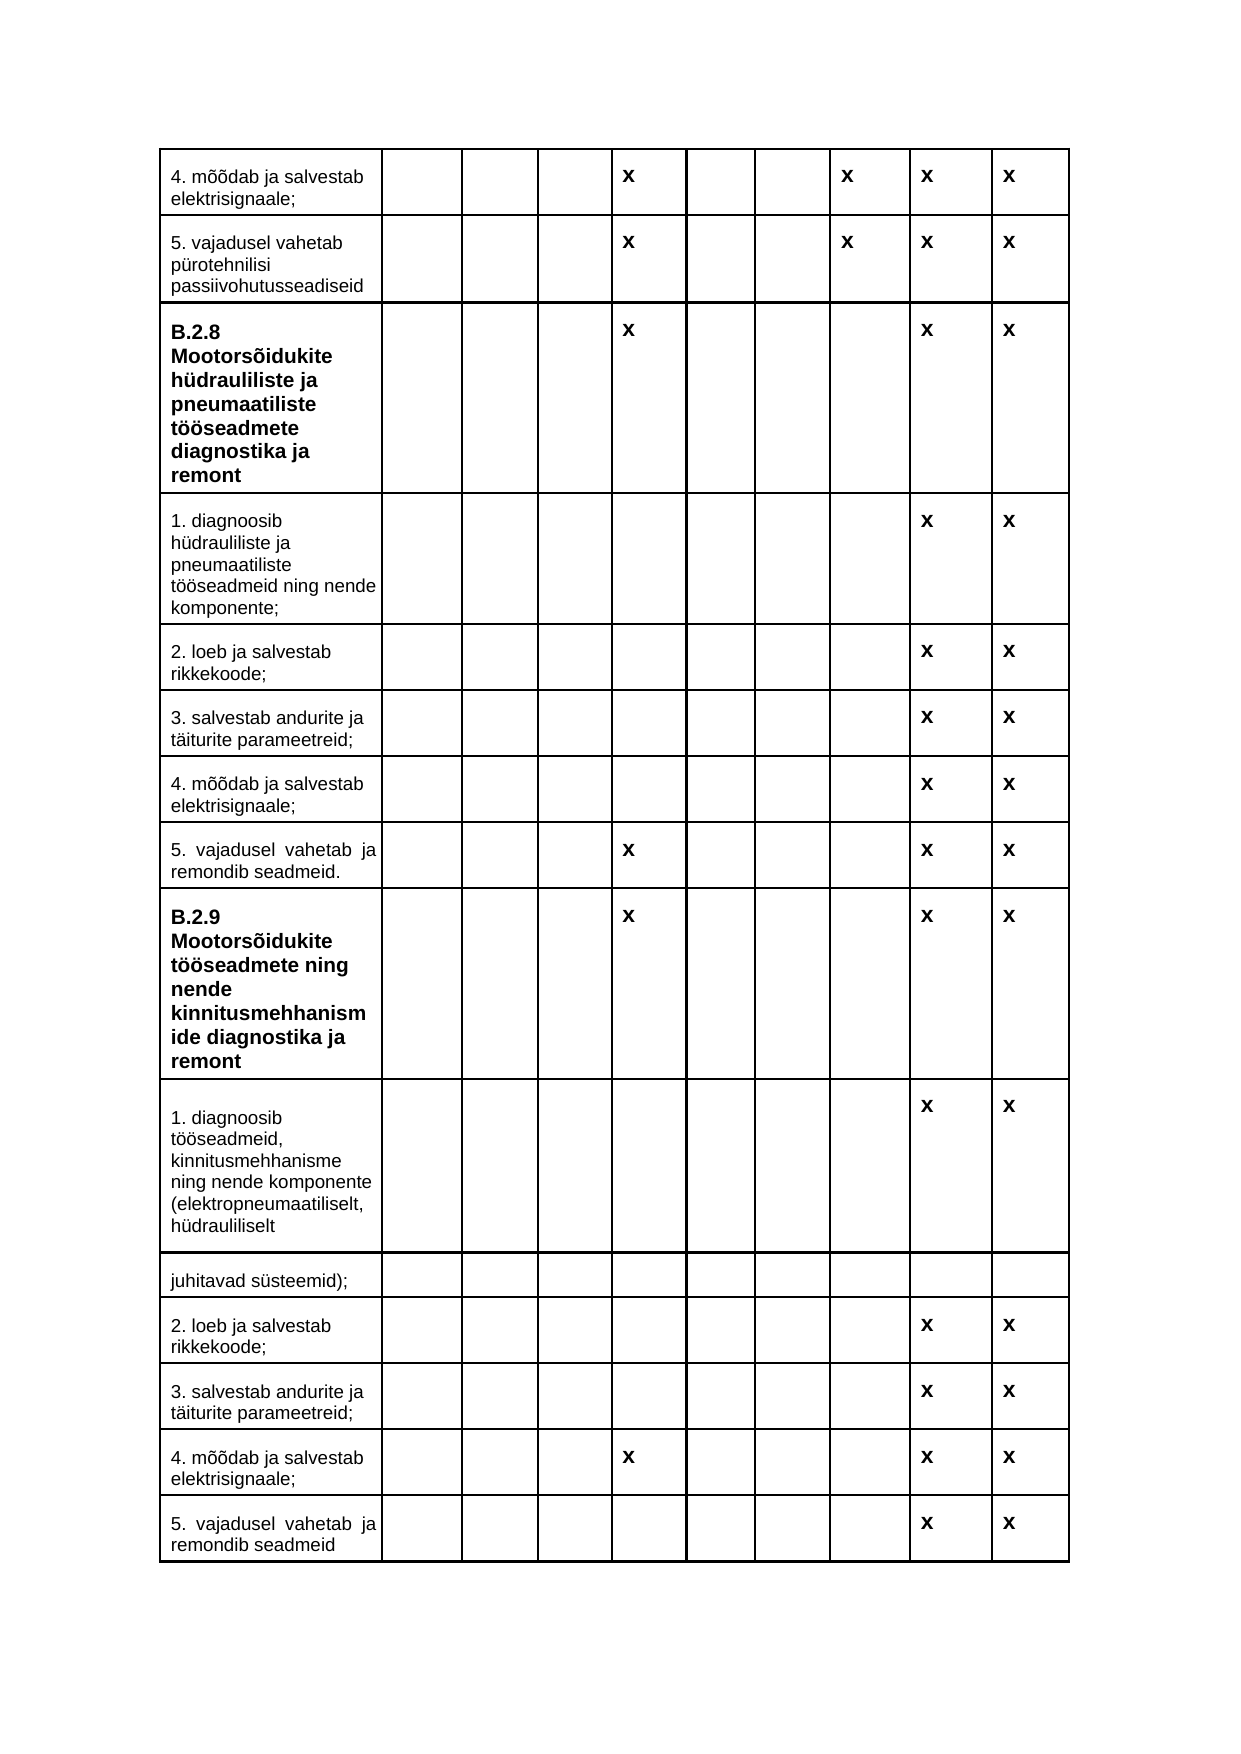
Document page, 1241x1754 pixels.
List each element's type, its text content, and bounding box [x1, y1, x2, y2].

table_cell [613, 691, 685, 755]
table_cell [756, 757, 829, 821]
table_cell [756, 691, 829, 755]
table_cell x [911, 216, 991, 301]
table_cell [756, 150, 829, 213]
table_cell [756, 1298, 829, 1362]
table_cell [756, 216, 829, 301]
table_cell [831, 304, 909, 492]
table_cell x [613, 150, 685, 213]
table_cell x [911, 1430, 991, 1494]
table_cell [383, 1364, 461, 1428]
table_cell [911, 1254, 991, 1296]
table_cell x [993, 1496, 1068, 1560]
table_cell [463, 1430, 537, 1494]
table_cell 4. mõõdab ja salvestab elektrisignaale; [161, 150, 381, 213]
table_cell 3. salvestab andurite ja täiturite parameetreid; [161, 691, 381, 755]
table_cell [539, 1254, 611, 1296]
table_cell [383, 757, 461, 821]
table_cell [688, 1430, 754, 1494]
table_cell [831, 494, 909, 623]
table_cell [688, 494, 754, 623]
table_cell [463, 691, 537, 755]
table_cell [539, 823, 611, 887]
table_cell x [993, 1430, 1068, 1494]
table_cell x [613, 304, 685, 492]
table_cell [613, 1254, 685, 1296]
table_cell x [613, 889, 685, 1077]
table_cell [756, 1080, 829, 1251]
table_cell x [613, 216, 685, 301]
table_cell [539, 1496, 611, 1560]
table_cell 2. loeb ja salvestab rikkekoode; [161, 625, 381, 689]
table_cell x [993, 1298, 1068, 1362]
table_cell [688, 889, 754, 1077]
table_cell [539, 304, 611, 492]
table_cell x [911, 1080, 991, 1251]
table_cell [463, 625, 537, 689]
table_cell x [911, 823, 991, 887]
table_cell [383, 1430, 461, 1494]
table_cell x [993, 216, 1068, 301]
table_cell [463, 757, 537, 821]
table_cell [688, 150, 754, 213]
table_cell 1. diagnoosib tööseadmeid, kinnitusmehhanisme ning nende komponente (elektropneumaatiliselt, hüdrauliliselt [161, 1080, 381, 1251]
table_cell [383, 304, 461, 492]
table_cell [831, 691, 909, 755]
table_cell [463, 216, 537, 301]
table_cell [756, 1496, 829, 1560]
table_cell 1. diagnoosib hüdrauliliste ja pneumaatiliste tööseadmeid ning nende komponente; [161, 494, 381, 623]
table_cell [756, 823, 829, 887]
table_cell [831, 757, 909, 821]
table_cell [756, 1430, 829, 1494]
table_cell [831, 1364, 909, 1428]
table_cell x [993, 889, 1068, 1077]
table_cell [463, 150, 537, 213]
table_cell 2. loeb ja salvestab rikkekoode; [161, 1298, 381, 1362]
table_cell [383, 150, 461, 213]
table_cell [756, 1364, 829, 1428]
table_cell [688, 304, 754, 492]
table_cell x [993, 1364, 1068, 1428]
table_cell [613, 1364, 685, 1428]
table_cell [383, 216, 461, 301]
table_cell [383, 625, 461, 689]
table_cell [688, 216, 754, 301]
table_cell [613, 625, 685, 689]
table_cell x [911, 1298, 991, 1362]
table_cell [756, 304, 829, 492]
table_cell [383, 1254, 461, 1296]
table_cell [539, 216, 611, 301]
table_cell x [911, 889, 991, 1077]
table_cell [463, 1080, 537, 1251]
table_cell [993, 1254, 1068, 1296]
table_cell [613, 757, 685, 821]
table_cell [688, 1254, 754, 1296]
table_cell [688, 1364, 754, 1428]
table_cell [383, 1496, 461, 1560]
table_cell [831, 1254, 909, 1296]
table_cell [831, 889, 909, 1077]
table_cell x [993, 1080, 1068, 1251]
table_cell [688, 757, 754, 821]
table_cell [831, 1430, 909, 1494]
table_cell [383, 889, 461, 1077]
table_cell x [911, 304, 991, 492]
table_cell x [911, 691, 991, 755]
table_cell [688, 1080, 754, 1251]
table_cell [831, 1298, 909, 1362]
table_cell [383, 1080, 461, 1251]
table_cell 3. salvestab andurite ja täiturite parameetreid; [161, 1364, 381, 1428]
table_cell [756, 625, 829, 689]
table_cell [688, 823, 754, 887]
table_cell [463, 1496, 537, 1560]
table_cell x [993, 757, 1068, 821]
table_cell [539, 150, 611, 213]
table_cell 5. vajadusel vahetab ja remondib seadmeid [161, 1496, 381, 1560]
table_cell [831, 1496, 909, 1560]
table_cell [539, 1430, 611, 1494]
table_cell [831, 1080, 909, 1251]
table_cell x [911, 757, 991, 821]
table_cell x [613, 1430, 685, 1494]
table_cell [688, 625, 754, 689]
table_cell B.2.9 Mootorsõidukite tööseadmete ning nende kinnitusmehhanism ide diagnostika ja remont [161, 889, 381, 1077]
table_cell x [993, 823, 1068, 887]
table_cell [383, 494, 461, 623]
table_cell [831, 625, 909, 689]
table_cell [383, 823, 461, 887]
table_cell [463, 1364, 537, 1428]
table_cell 5. vajadusel vahetab pürotehnilisi passiivohutusseadiseid [161, 216, 381, 301]
table_cell [756, 1254, 829, 1296]
table_cell [463, 1298, 537, 1362]
table_cell [831, 823, 909, 887]
table_cell x [911, 1364, 991, 1428]
table_cell [539, 757, 611, 821]
table_cell [463, 494, 537, 623]
table_cell [688, 1496, 754, 1560]
table_cell [539, 1080, 611, 1251]
table_cell [756, 494, 829, 623]
table_cell [688, 691, 754, 755]
table_cell [463, 823, 537, 887]
table_cell 4. mõõdab ja salvestab elektrisignaale; [161, 757, 381, 821]
table_cell [539, 691, 611, 755]
table_cell [463, 889, 537, 1077]
table_cell x [911, 150, 991, 213]
table_cell [539, 1364, 611, 1428]
table_cell [688, 1298, 754, 1362]
table_cell x [993, 494, 1068, 623]
table_cell [613, 1496, 685, 1560]
table_cell juhitavad süsteemid); [161, 1254, 381, 1296]
table_cell [539, 625, 611, 689]
table_cell 4. mõõdab ja salvestab elektrisignaale; [161, 1430, 381, 1494]
table_cell x [993, 691, 1068, 755]
table_cell [613, 494, 685, 623]
table_cell 5. vajadusel vahetab ja remondib seadmeid. [161, 823, 381, 887]
table_cell x [993, 150, 1068, 213]
table_cell B.2.8 Mootorsõidukite hüdrauliliste ja pneumaatiliste tööseadmete diagnostika ja remont [161, 304, 381, 492]
table_cell x [831, 216, 909, 301]
table_cell [613, 1080, 685, 1251]
table_cell [539, 1298, 611, 1362]
table_cell [539, 494, 611, 623]
table_cell [383, 1298, 461, 1362]
table_cell [463, 304, 537, 492]
table_cell x [993, 304, 1068, 492]
table_cell [463, 1254, 537, 1296]
table_cell x [831, 150, 909, 213]
table_cell [383, 691, 461, 755]
table_cell x [911, 1496, 991, 1560]
table_cell x [911, 494, 991, 623]
table_cell x [911, 625, 991, 689]
table_cell [756, 889, 829, 1077]
table_cell [539, 889, 611, 1077]
table_cell x [613, 823, 685, 887]
table_cell [613, 1298, 685, 1362]
table_cell x [993, 625, 1068, 689]
